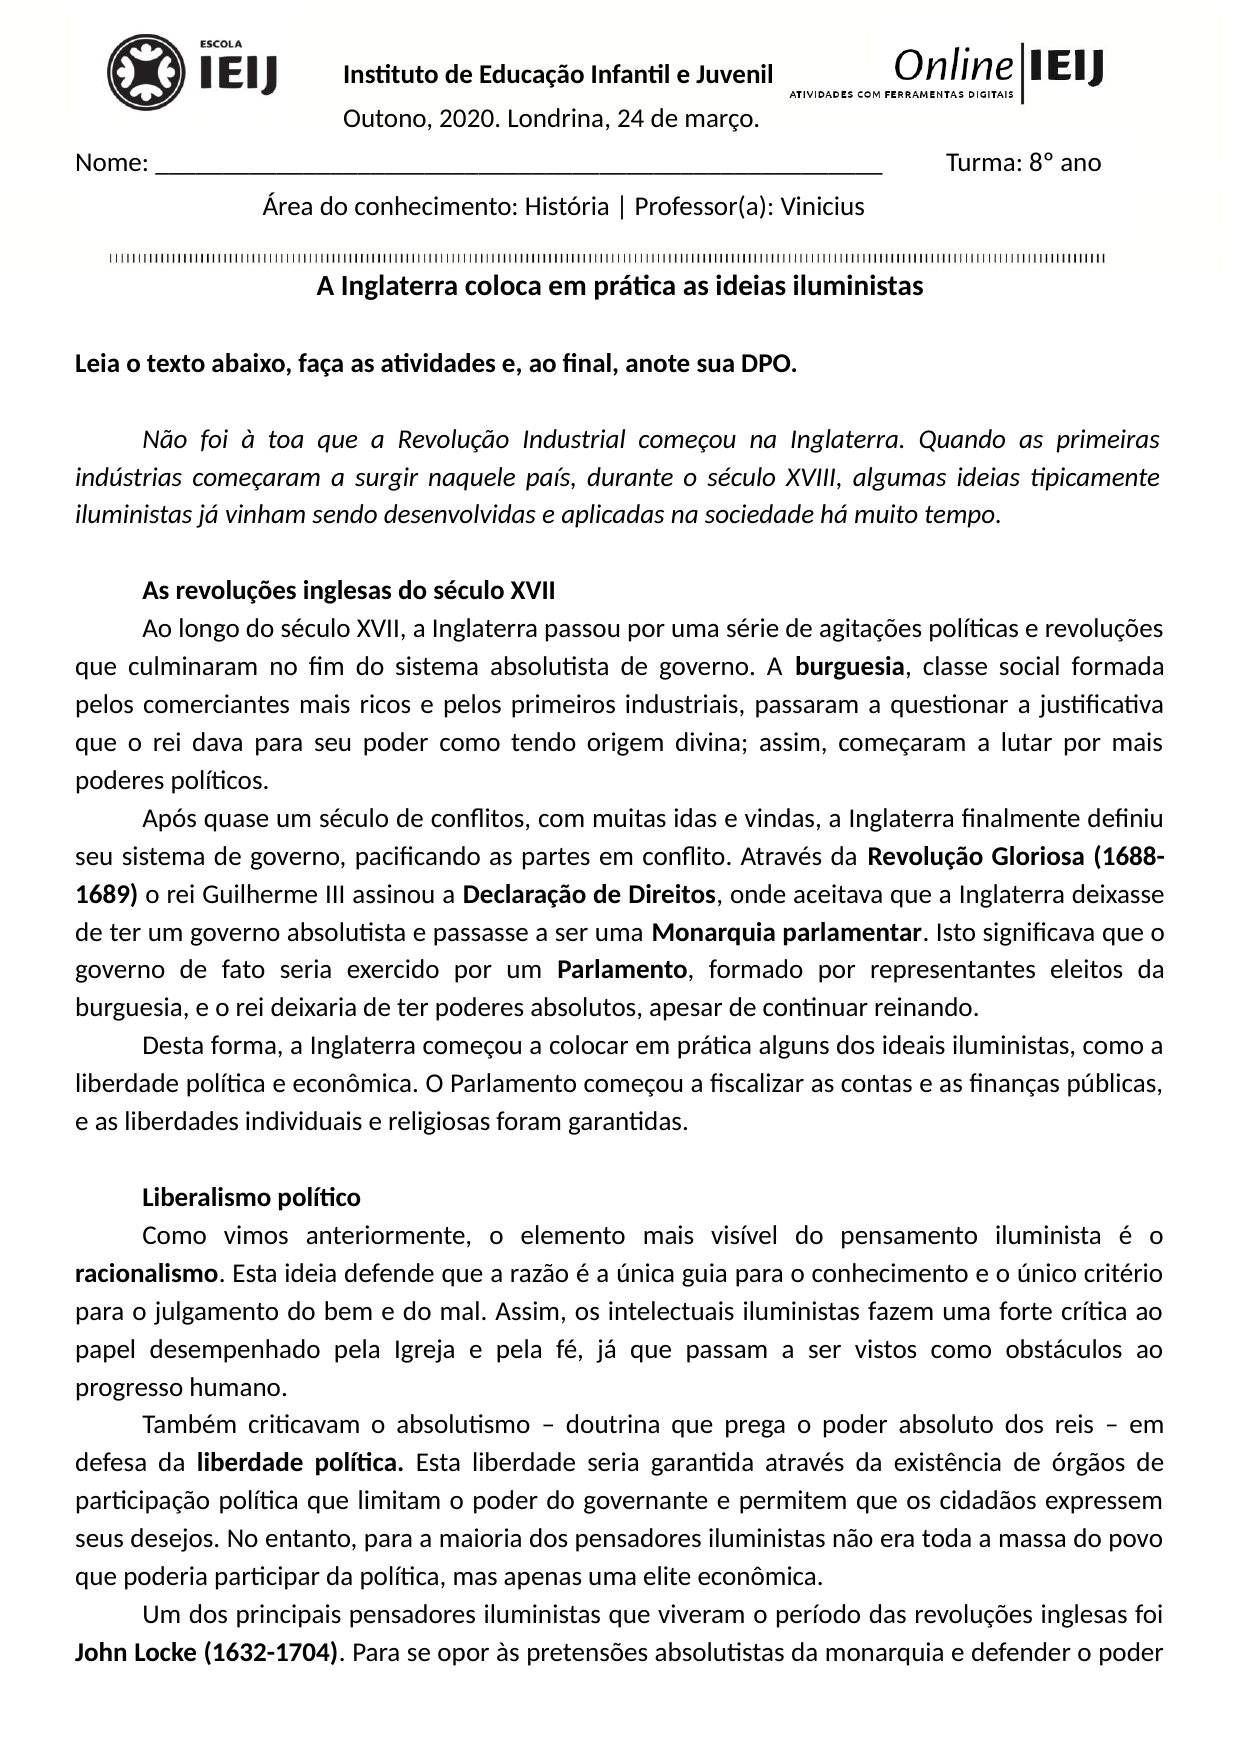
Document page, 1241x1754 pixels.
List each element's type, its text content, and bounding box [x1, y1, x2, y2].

picture [0, 5, 1227, 296]
text As revoluções inglesas do século XVII [75, 573, 1165, 606]
text Também criticavam o absolutismo – doutrina que prega o poder absoluto dos reis – em defesa da liberdade política. Esta liberdade seria garantida através da existência de órgãos de participação política que limitam o poder do governante e permitem que os cidadãos expressem seus desejos. No entanto, para a maioria dos pensadores iluministas não era toda a massa do povo que poderia participar da política, mas apenas uma elite econômica. [75, 1408, 1165, 1592]
text Leia o texto abaixo, faça as atividades e, ao final, anote sua DPO. [75, 346, 1165, 379]
text Liberalismo político [75, 1180, 1165, 1213]
text Como vimos anteriormente, o elemento mais visível do pensamento iluminista é o racionalismo. Esta ideia defende que a razão é a única guia para o conhecimento e o único critério para o julgamento do bem e do mal. Assim, os intelectuais iluministas fazem uma forte crítica ao papel desempenhado pela Igreja e pela fé, já que passam a ser vistos como obstáculos ao progresso humano. [75, 1218, 1165, 1403]
text Desta forma, a Inglaterra começou a colocar em prática alguns dos ideais iluministas, como a liberdade política e econômica. O Parlamento começou a fiscalizar as contas e as finanças públicas, e as liberdades individuais e religiosas foram garantidas. [75, 1028, 1165, 1137]
text Não foi à toa que a Revolução Industrial começou na Inglaterra. Quando as primeiras indústrias começaram a surgir naquele país, durante o século XVIII, algumas ideias tipicamente iluministas já vinham sendo desenvolvidas e aplicadas na sociedade há muito tempo. [75, 422, 1165, 531]
text A Inglaterra coloca em prática as ideias iluministas [75, 267, 1165, 303]
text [75, 1597, 1165, 1668]
text Após quase um século de conflitos, com muitas idas e vindas, a Inglaterra finalmente definiu seu sistema de governo, pacificando as partes em conflito. Através da Revolução Gloriosa (1688-1689) o rei Guilherme III assinou a Declaração de Direitos, onde aceitava que a Inglaterra deixasse de ter um governo absolutista e passasse a ser uma Monarquia parlamentar. Isto significava que o governo de fato seria exercido por um Parlamento, formado por representantes eleitos da burguesia, e o rei deixaria de ter poderes absolutos, apesar de continuar reinando. [75, 801, 1165, 1023]
text Ao longo do século XVII, a Inglaterra passou por uma série de agitações políticas e revoluções que culminaram no fim do sistema absolutista de governo. A burguesia, classe social formada pelos comerciantes mais ricos e pelos primeiros industriais, passaram a questionar a justificativa que o rei dava para seu poder como tendo origem divina; assim, começaram a lutar por mais poderes políticos. [75, 611, 1165, 796]
